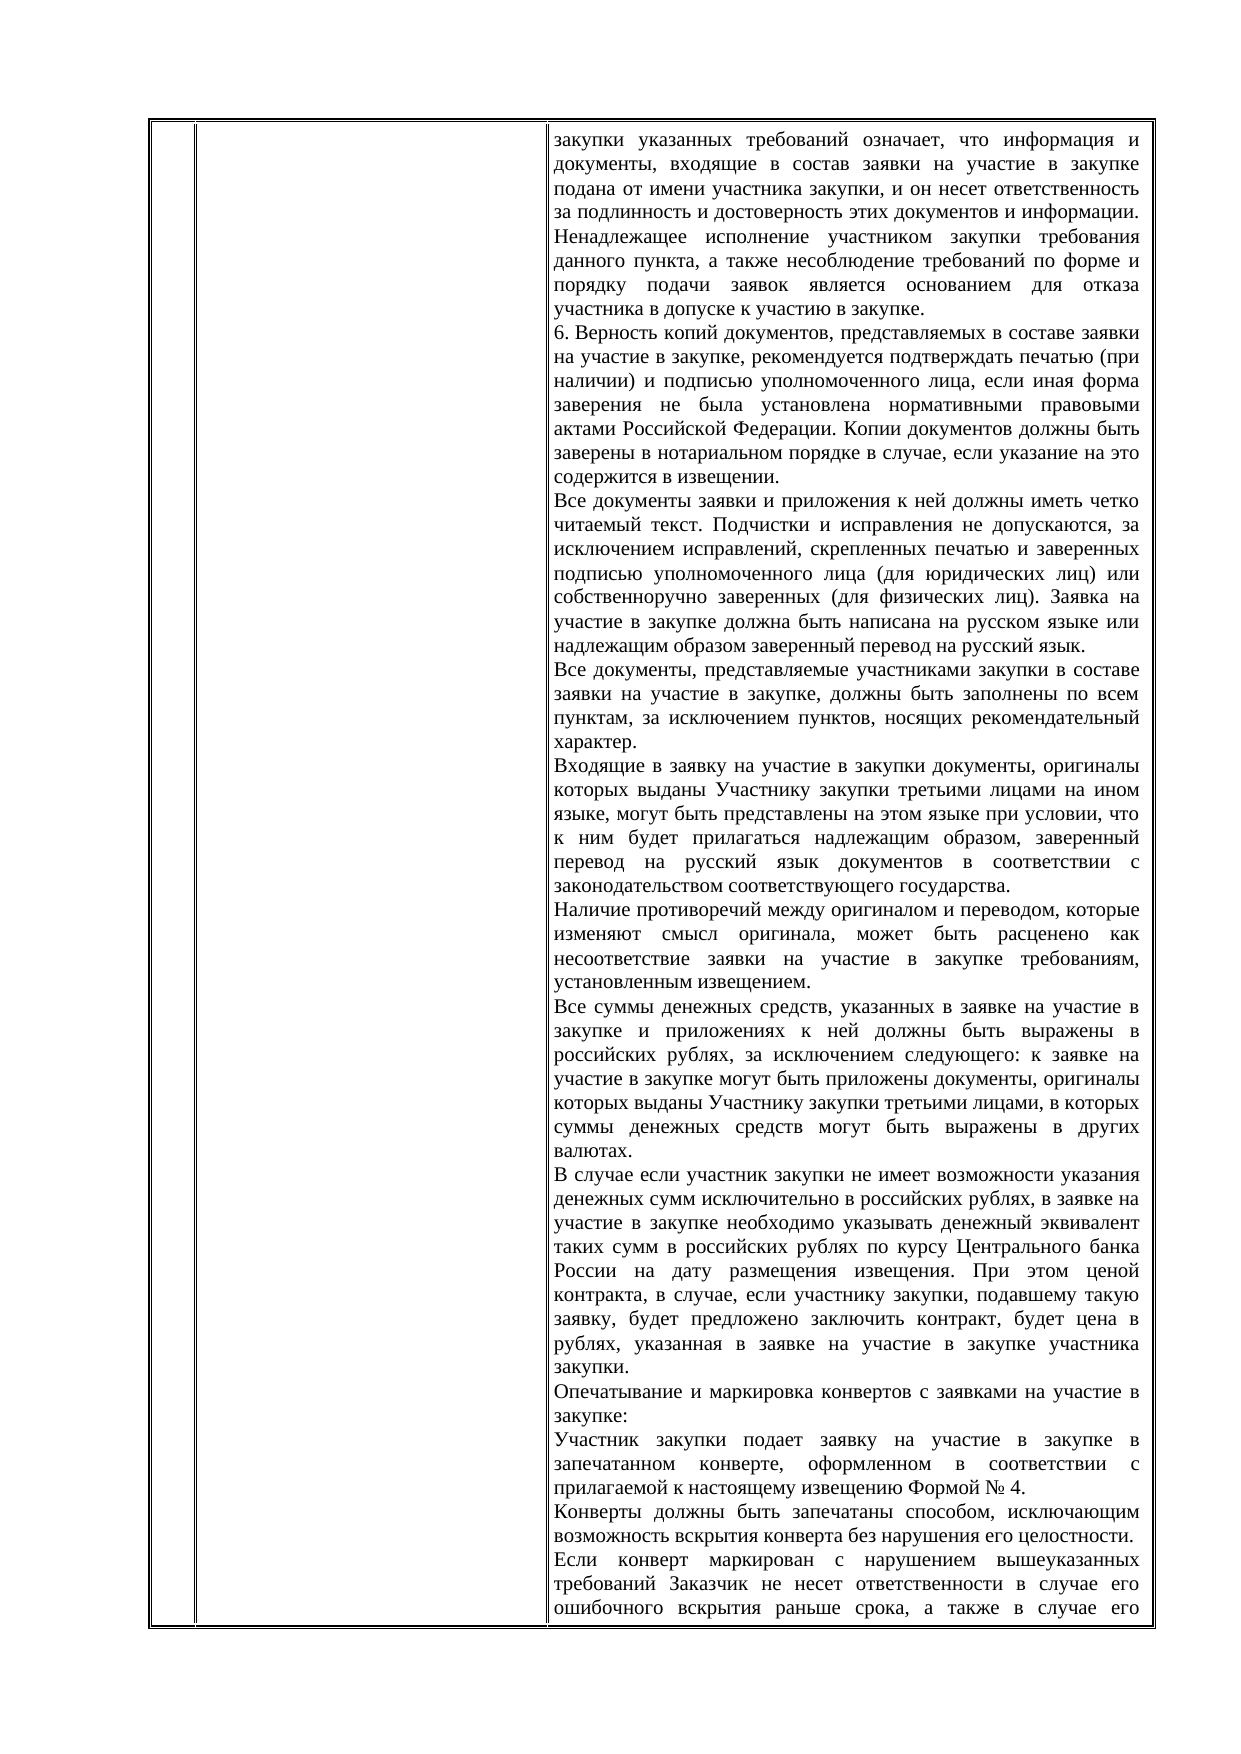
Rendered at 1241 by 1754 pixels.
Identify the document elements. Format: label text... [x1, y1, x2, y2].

table_cell 25 [152, 122, 196, 1625]
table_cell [548, 122, 1152, 1625]
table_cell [196, 122, 548, 1625]
